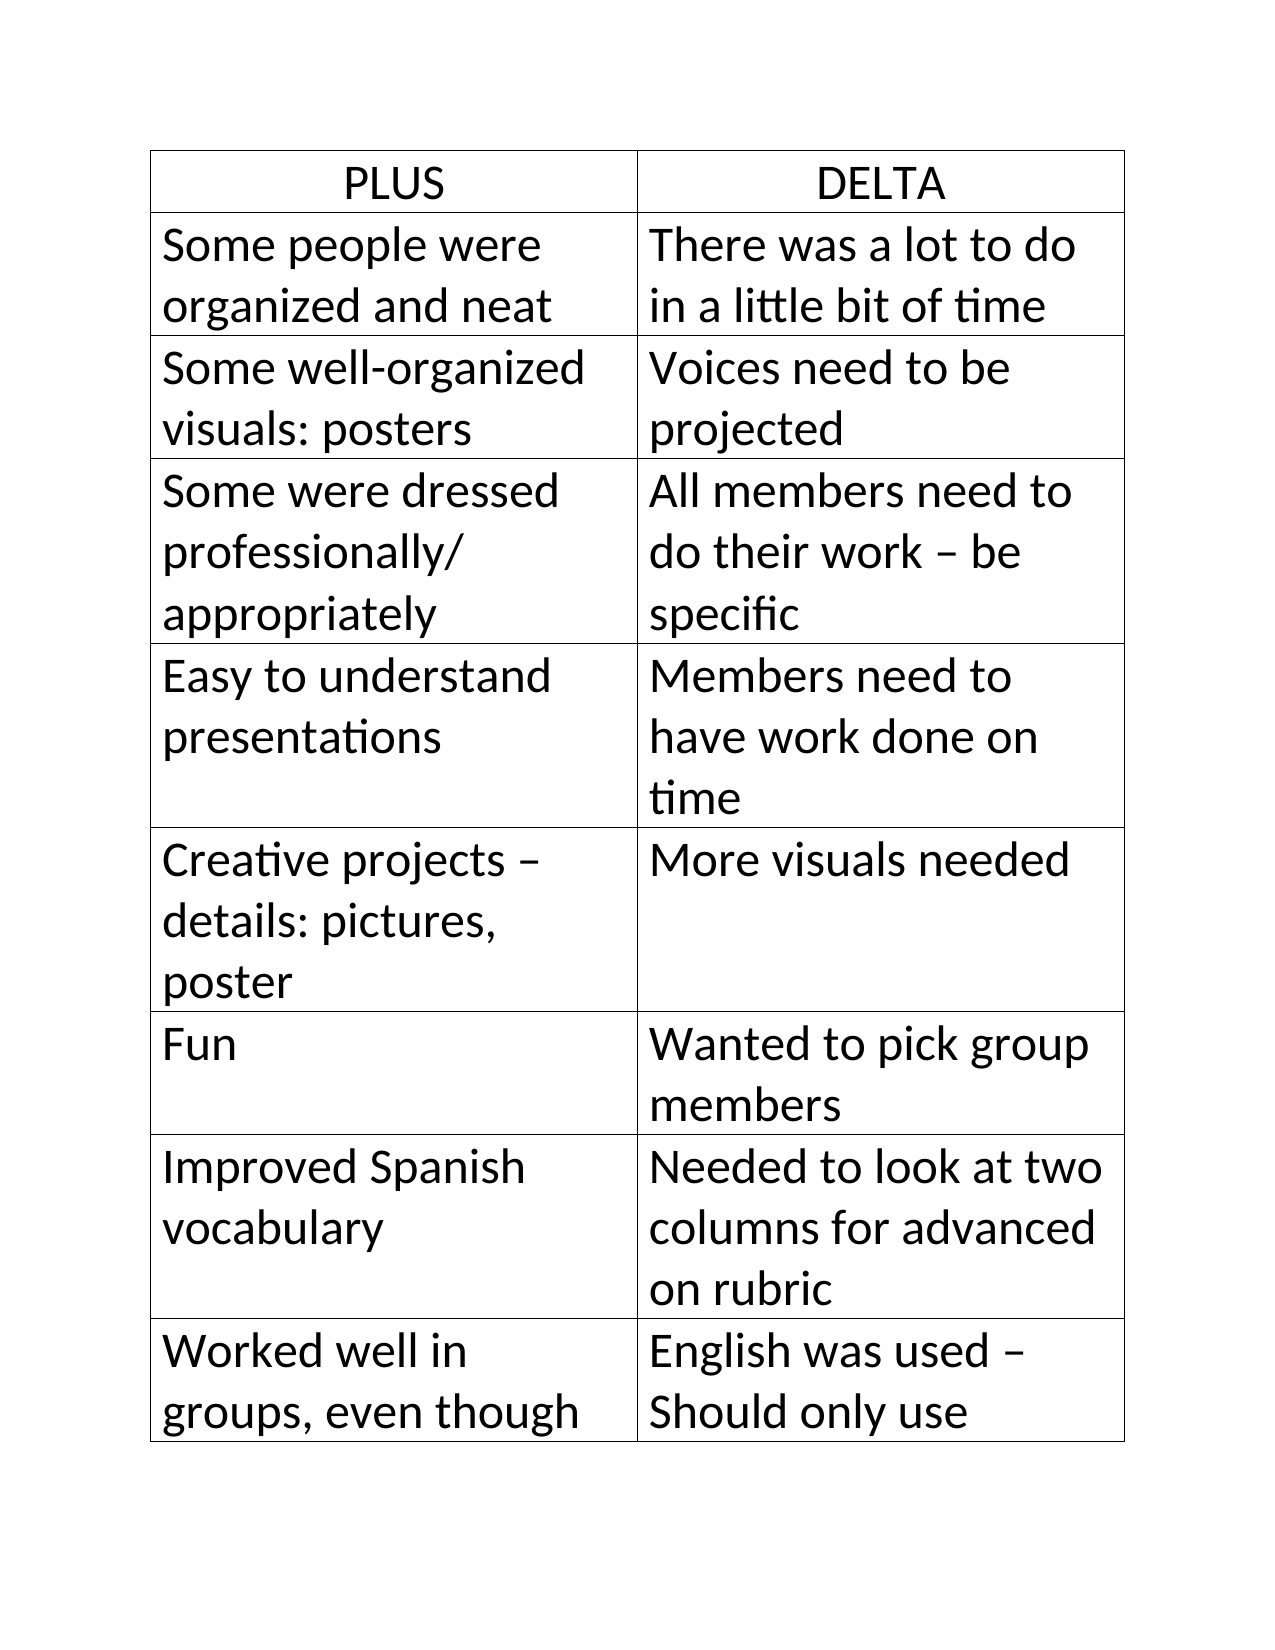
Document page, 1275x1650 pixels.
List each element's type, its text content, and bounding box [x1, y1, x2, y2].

table_cell Fun [151, 1012, 637, 1134]
table_cell Wanted to pick group members [638, 1012, 1124, 1134]
table_cell Some people were organized and neat [151, 213, 637, 335]
table_cell There was a lot to do in a little bit of time [638, 213, 1124, 335]
table_cell Needed to look at two columns for advanced on rubric [638, 1135, 1124, 1318]
table_cell More visuals needed [638, 828, 1124, 1011]
table_cell Improved Spanish vocabulary [151, 1135, 637, 1318]
table_cell Voices need to be projected [638, 336, 1124, 458]
table_cell Some well-organized visuals: posters [151, 336, 637, 458]
table_cell Some were dressed professionally/ appropriately [151, 459, 637, 642]
table_cell All members need to do their work – be specific [638, 459, 1124, 642]
table_cell Members need to have work done on time [638, 644, 1124, 827]
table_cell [151, 1319, 637, 1441]
table_cell Creative projects – details: pictures, poster [151, 828, 637, 1011]
table_cell Easy to understand presentations [151, 644, 637, 827]
table_header PLUS [151, 151, 637, 212]
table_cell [638, 1319, 1124, 1441]
table_header DELTA [638, 151, 1124, 212]
